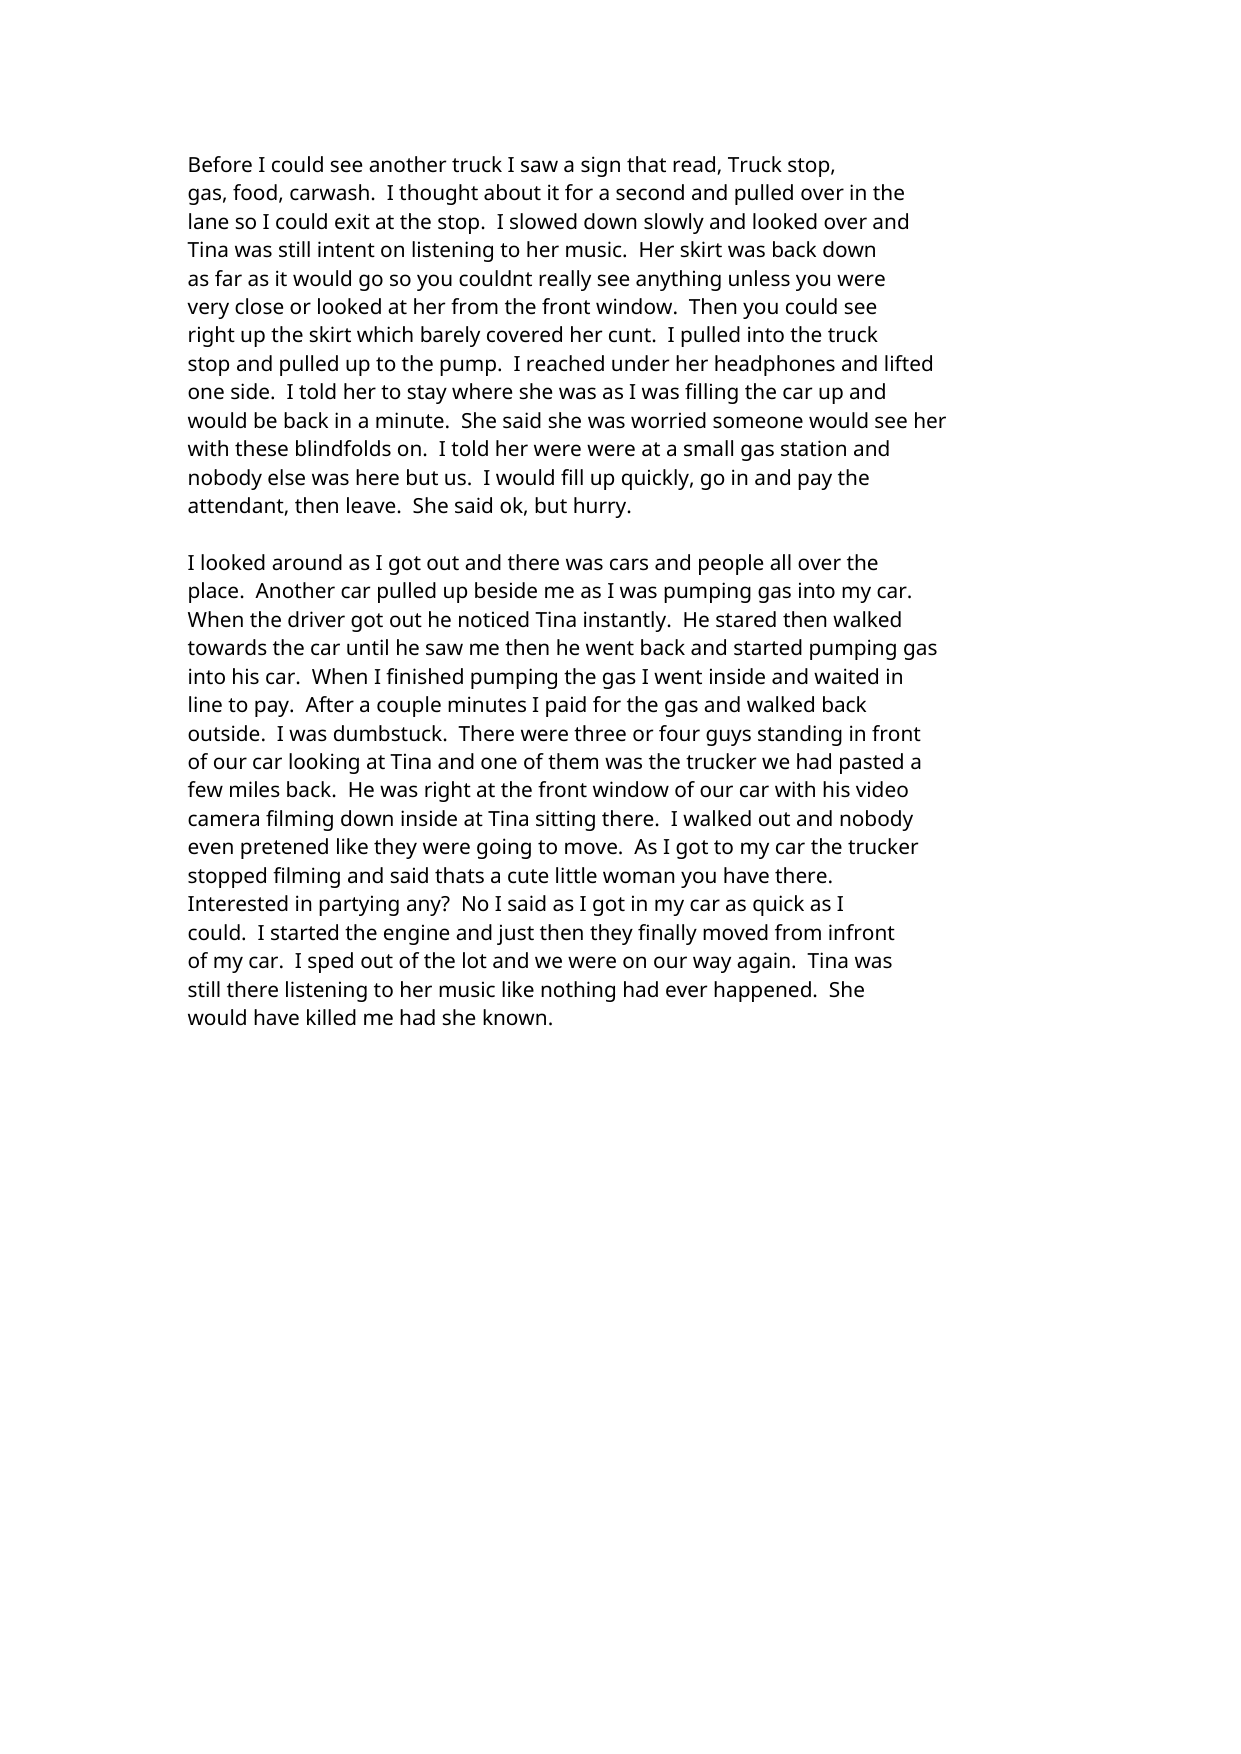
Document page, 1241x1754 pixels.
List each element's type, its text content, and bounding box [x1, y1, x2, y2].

text nobody else was here but us. I would fill up quickly, go in and pay the [187, 463, 1053, 491]
text When the driver got out he noticed Tina instantly. He stared then walked [187, 605, 1053, 633]
text right up the skirt which barely covered her cunt. I pulled into the truck [187, 321, 1053, 349]
text would have killed me had she known. [187, 1003, 1053, 1032]
text could. I started the engine and just then they finally moved from infront [187, 918, 1053, 946]
text line to pay. After a couple minutes I paid for the gas and walked back [187, 690, 1053, 719]
text outside. I was dumbstuck. There were three or four guys standing in front [187, 719, 1053, 747]
text one side. I told her to stay where she was as I was filling the car up and [187, 377, 1053, 406]
text stop and pulled up to the pump. I reached under her headphones and lifted [187, 349, 1053, 377]
text would be back in a minute. She said she was worried someone would see her [187, 406, 1053, 434]
text very close or looked at her from the front window. Then you could see [187, 292, 1053, 321]
text attendant, then leave. She said ok, but hurry. [187, 491, 1053, 520]
text with these blindfolds on. I told her were were at a small gas station and [187, 434, 1053, 463]
text camera filming down inside at Tina sitting there. I walked out and nobody [187, 804, 1053, 832]
text of my car. I sped out of the lot and we were on our way again. Tina was [187, 946, 1053, 975]
text few miles back. He was right at the front window of our car with his video [187, 776, 1053, 804]
text lane so I could exit at the stop. I slowed down slowly and looked over and [187, 207, 1053, 235]
text even pretened like they were going to move. As I got to my car the trucker [187, 832, 1053, 861]
text towards the car until he saw me then he went back and started pumping gas [187, 633, 1053, 662]
text I looked around as I got out and there was cars and people all over the [187, 548, 1053, 577]
text stopped filming and said thats a cute little woman you have there. [187, 861, 1053, 889]
text into his car. When I finished pumping the gas I went inside and waited in [187, 662, 1053, 690]
text still there listening to her music like nothing had ever happened. She [187, 975, 1053, 1003]
text as far as it would go so you couldnt really see anything unless you were [187, 264, 1053, 292]
text Interested in partying any? No I said as I got in my car as quick as I [187, 889, 1053, 918]
text Tina was still intent on listening to her music. Her skirt was back down [187, 235, 1053, 264]
text gas, food, carwash. I thought about it for a second and pulled over in the [187, 178, 1053, 207]
text of our car looking at Tina and one of them was the trucker we had pasted a [187, 747, 1053, 776]
text place. Another car pulled up beside me as I was pumping gas into my car. [187, 577, 1053, 605]
text Before I could see another truck I saw a sign that read, Truck stop, [187, 150, 1053, 178]
